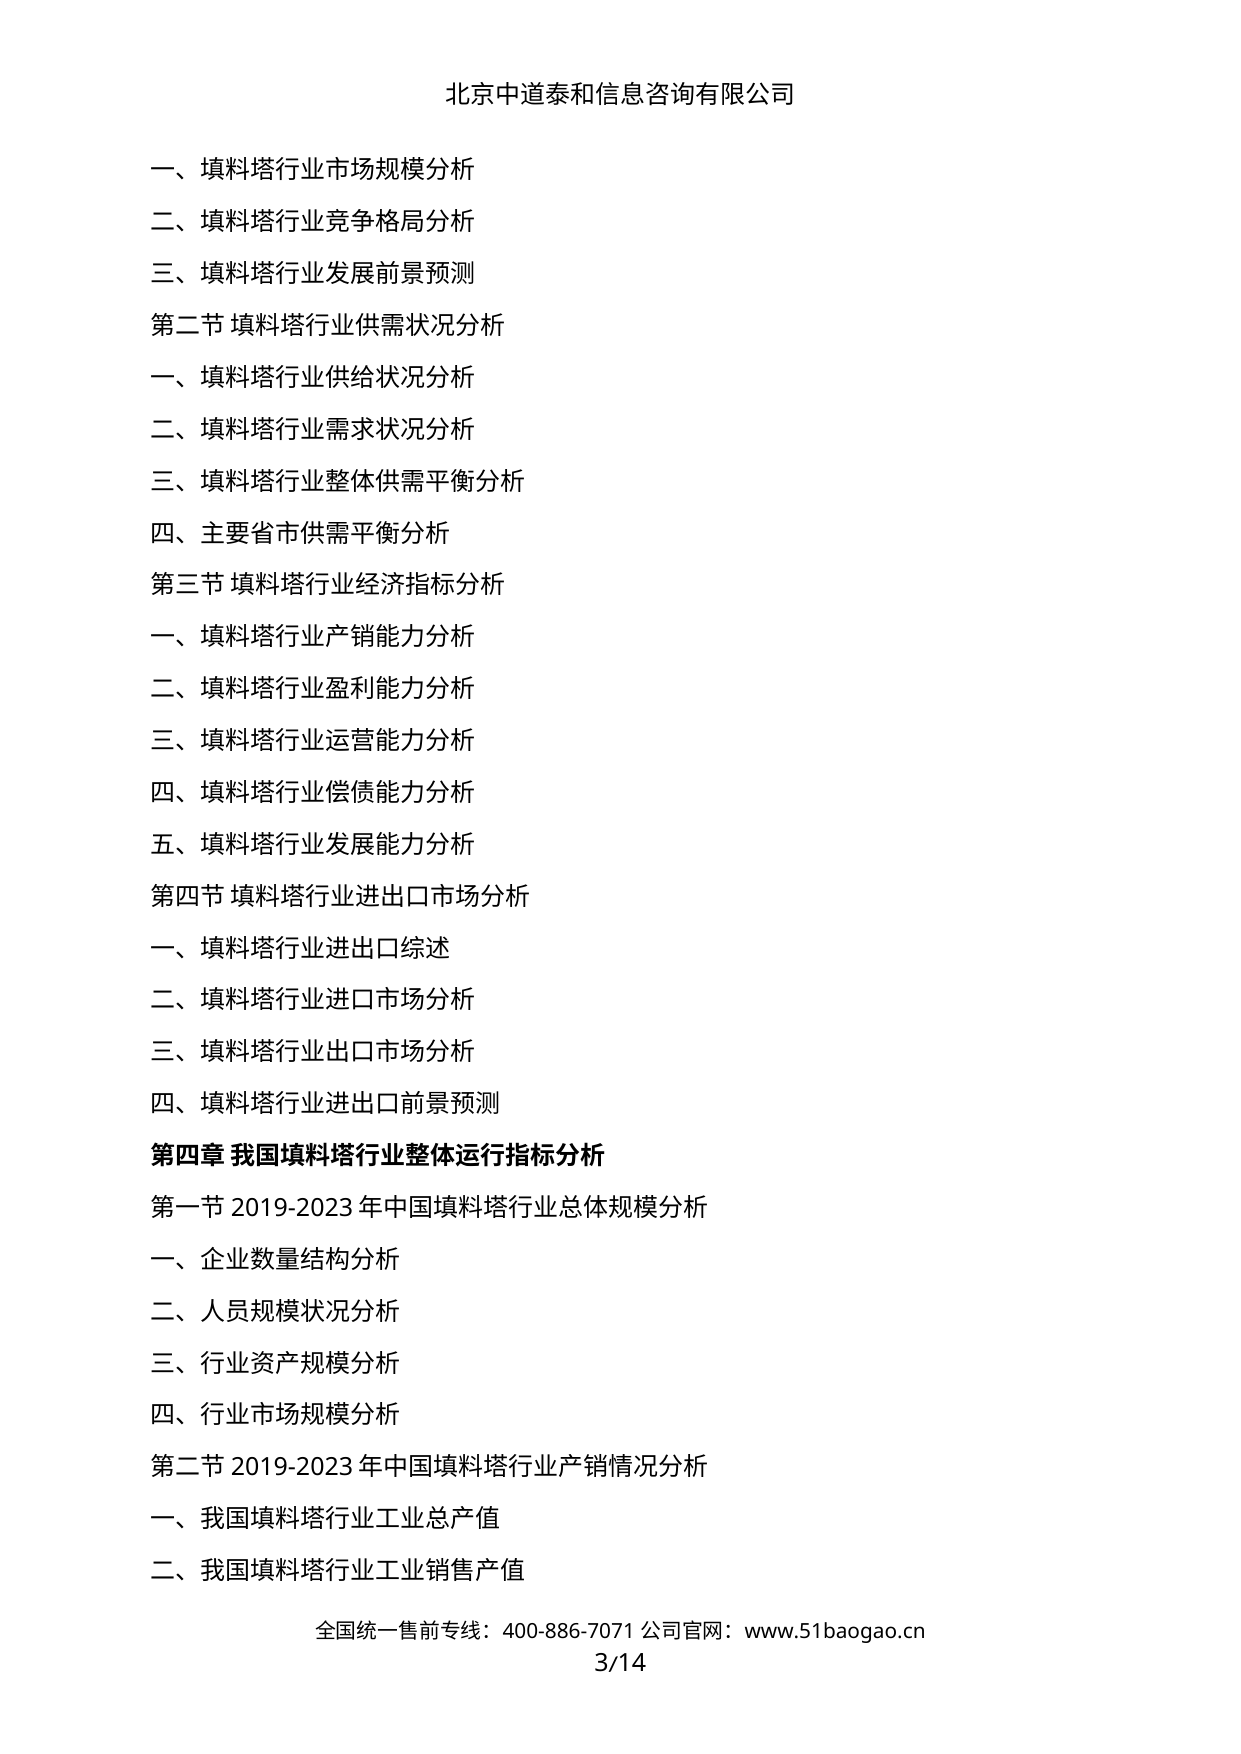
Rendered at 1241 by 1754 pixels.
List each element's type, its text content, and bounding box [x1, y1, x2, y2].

text 二、填料塔行业竞争格局分析 [150, 202, 1090, 238]
text 四、行业市场规模分析 [150, 1395, 1090, 1431]
text 四、填料塔行业进出口前景预测 [150, 1084, 1090, 1120]
text 第一节 2019-2023年中国填料塔行业总体规模分析 [150, 1187, 1090, 1224]
text 一、填料塔行业产销能力分析 [150, 617, 1090, 653]
text 二、填料塔行业需求状况分析 [150, 409, 1090, 446]
text 第二节 填料塔行业供需状况分析 [150, 306, 1090, 342]
text 四、主要省市供需平衡分析 [150, 513, 1090, 549]
text 一、企业数量结构分析 [150, 1239, 1090, 1276]
text 四、填料塔行业偿债能力分析 [150, 772, 1090, 809]
text 第三节 填料塔行业经济指标分析 [150, 565, 1090, 601]
text 二、人员规模状况分析 [150, 1291, 1090, 1327]
text 一、填料塔行业进出口综述 [150, 928, 1090, 964]
text 二、我国填料塔行业工业销售产值 [150, 1551, 1090, 1587]
text 一、我国填料塔行业工业总产值 [150, 1499, 1090, 1535]
text 三、行业资产规模分析 [150, 1343, 1090, 1379]
text 三、填料塔行业运营能力分析 [150, 721, 1090, 757]
text 第四章 我国填料塔行业整体运行指标分析 [150, 1136, 1090, 1172]
text 二、填料塔行业进口市场分析 [150, 980, 1090, 1016]
text 三、填料塔行业发展前景预测 [150, 254, 1090, 290]
text 第二节 2019-2023年中国填料塔行业产销情况分析 [150, 1447, 1090, 1483]
text 五、填料塔行业发展能力分析 [150, 824, 1090, 861]
text 一、填料塔行业市场规模分析 [150, 150, 1090, 186]
text 第四节 填料塔行业进出口市场分析 [150, 876, 1090, 912]
text 三、填料塔行业整体供需平衡分析 [150, 461, 1090, 497]
text 二、填料塔行业盈利能力分析 [150, 669, 1090, 705]
text 一、填料塔行业供给状况分析 [150, 357, 1090, 394]
text 三、填料塔行业出口市场分析 [150, 1032, 1090, 1068]
